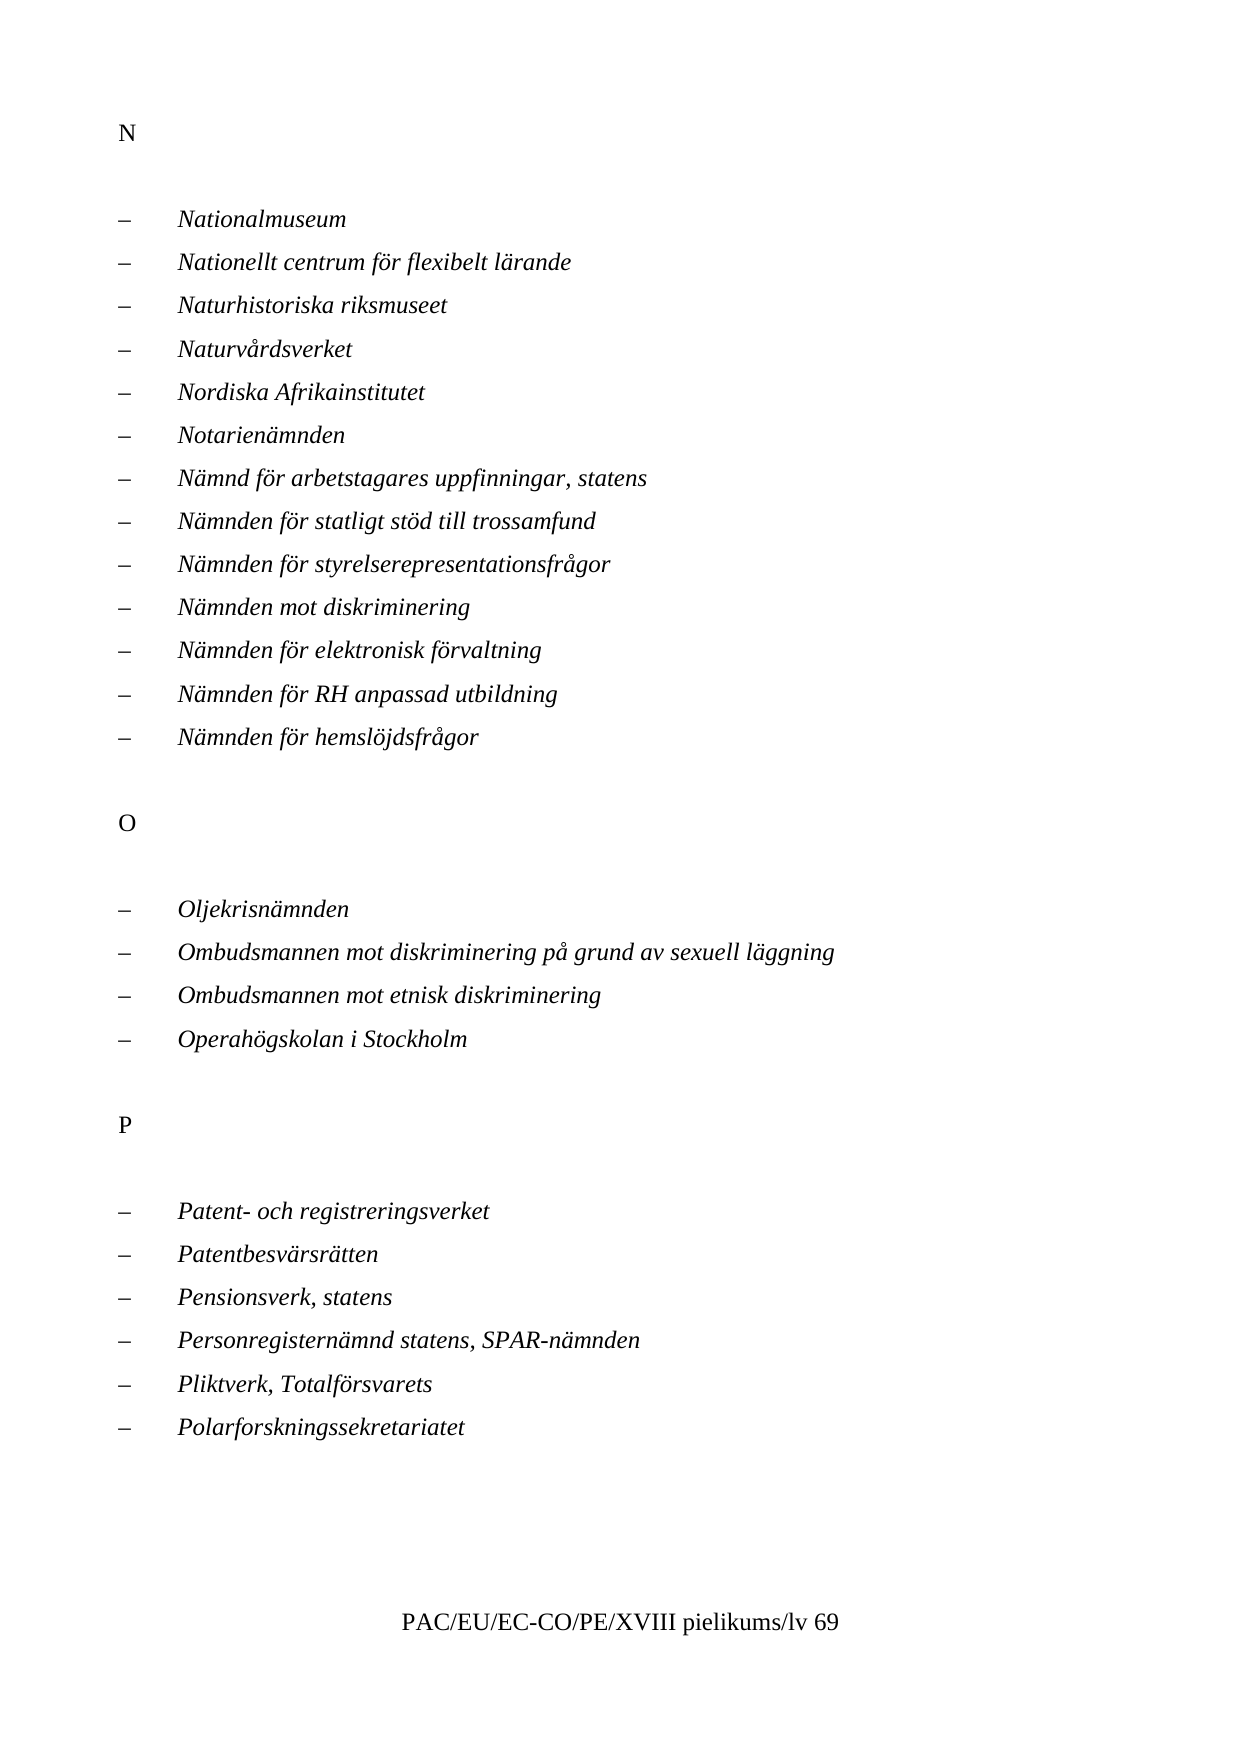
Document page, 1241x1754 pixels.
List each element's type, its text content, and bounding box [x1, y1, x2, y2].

text – Polarforskningssekretariatet [118, 1412, 1122, 1441]
text – Patent- och registreringsverket [118, 1196, 1122, 1225]
text – Ombudsmannen mot etnisk diskriminering [118, 981, 1122, 1009]
text – Nämnd för arbetstagares uppfinningar, statens [118, 463, 1122, 492]
text – Nationellt centrum för flexibelt lärande [118, 247, 1122, 276]
text – Oljekrisnämnden [118, 894, 1122, 923]
text – Patentbesvärsrätten [118, 1239, 1122, 1268]
text – Naturvårdsverket [118, 334, 1122, 362]
text – Notarienämnden [118, 420, 1122, 449]
text – Personregisternämnd statens, SPAR-nämnden [118, 1326, 1122, 1354]
text – Pliktverk, Totalförsvarets [118, 1369, 1122, 1397]
text – Pensionsverk, statens [118, 1282, 1122, 1311]
text – Ombudsmannen mot diskriminering på grund av sexuell läggning [118, 937, 1122, 966]
text – Nordiska Afrikainstitutet [118, 377, 1122, 406]
text – Nämnden för elektronisk förvaltning [118, 636, 1122, 664]
text – Operahögskolan i Stockholm [118, 1024, 1122, 1052]
text – Nämnden för hemslöjdsfrågor [118, 722, 1122, 751]
text – Nationalmuseum [118, 204, 1122, 233]
text – Nämnden för statligt stöd till trossamfund [118, 506, 1122, 535]
text P [118, 1110, 1122, 1139]
text N [118, 118, 1122, 147]
text – Nämnden för styrelserepresentationsfrågor [118, 549, 1122, 578]
text – Naturhistoriska riksmuseet [118, 291, 1122, 319]
text O [118, 808, 1122, 837]
text – Nämnden för RH anpassad utbildning [118, 679, 1122, 707]
text – Nämnden mot diskriminering [118, 592, 1122, 621]
